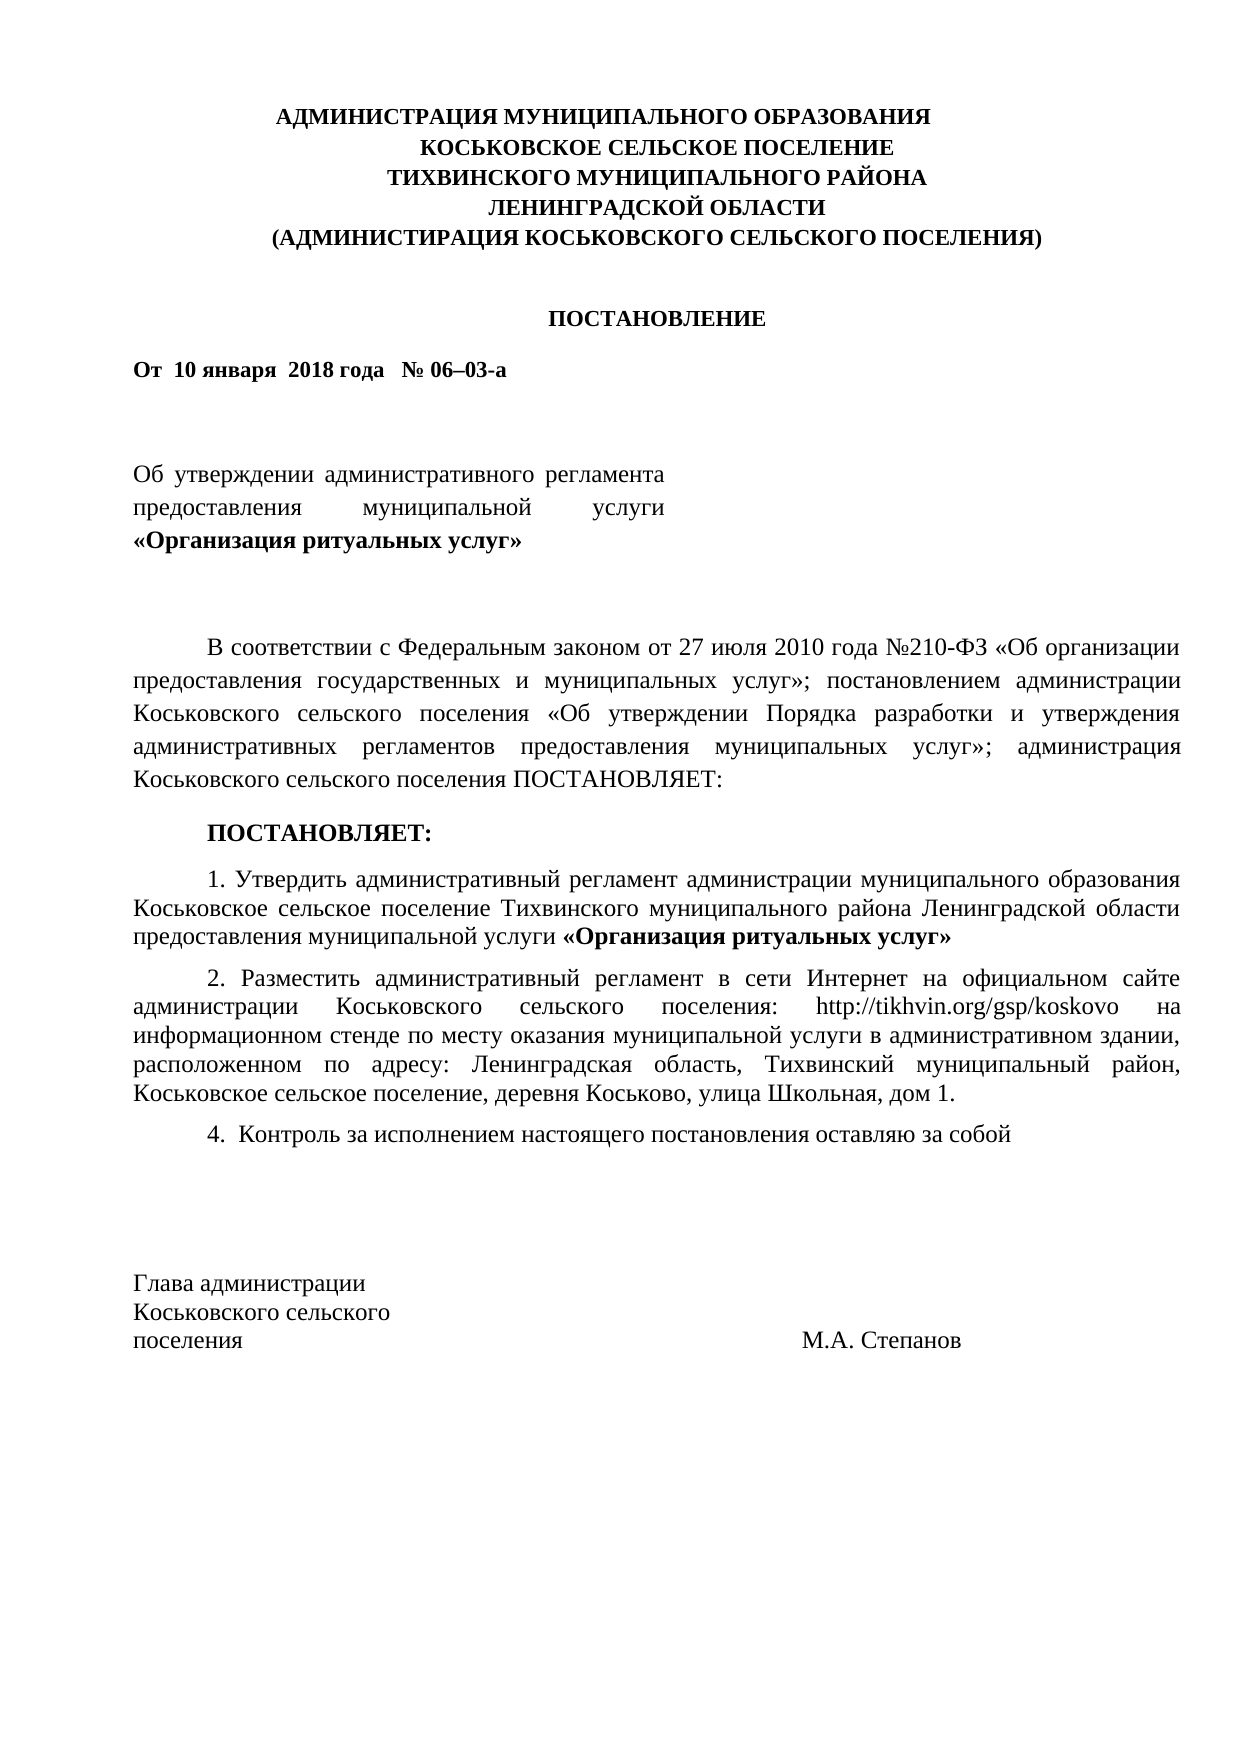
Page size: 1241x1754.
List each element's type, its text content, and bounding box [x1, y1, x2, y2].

text КОСЬКОВСКОЕ СЕЛЬСКОЕ ПОСЕЛЕНИЕ [133, 134, 1181, 160]
text поселения М.А. Степанов [133, 1325, 1181, 1354]
text (АДМИНИСТИРАЦИЯ КОСЬКОВСКОГО СЕЛЬСКОГО ПОСЕЛЕНИЯ) [133, 224, 1181, 251]
text Об утверждении административного регламента предоставления муниципальной услуги «Организация ритуальных услуг» [133, 459, 665, 553]
text Коськовского сельского [133, 1297, 1181, 1325]
subtitle 1. Утвердить административный регламент администрации муниципального образования Коськовское сельское поселение Тихвинского муниципального района Ленинградской области предоставления муниципальной услуги «Организация ритуальных услуг» [133, 864, 1181, 950]
text АДМИНИСТРАЦИЯ МУНИЦИПАЛЬНОГО ОБРАЗОВАНИЯ [133, 103, 1181, 130]
text ПОСТАНОВЛЯЕТ: [133, 818, 1181, 847]
text В соответствии с Федеральным законом от 27 июля 2010 года №210-ФЗ «Об организации предоставления государственных и муниципальных услуг»; постановлением администрации Коськовского сельского поселения «Об утверждении Порядка разработки и утверждения административных регламентов предоставления муниципальных услуг»; администрация Коськовского сельского поселения ПОСТАНОВЛЯЕТ: [133, 632, 1181, 793]
text ПОСТАНОВЛЕНИЕ [133, 306, 1181, 332]
text От 10 января 2018 года № 06–03-а [133, 357, 1181, 383]
text Глава администрации [133, 1268, 1181, 1297]
text ТИХВИНСКОГО МУНИЦИПАЛЬНОГО РАЙОНА [133, 164, 1181, 190]
subtitle 4. Контроль за исполнением настоящего постановления оставляю за собой [133, 1119, 1181, 1148]
subtitle 2. Разместить административный регламент в сети Интернет на официальном сайте администрации Коськовского сельского поселения: http://tikhvin.org/gsp/koskovo на информационном стенде по месту оказания муниципальной услуги в административном здании, расположенном по адресу: Ленинградская область, Тихвинский муниципальный район, Коськовское сельское поселение, деревня Коськово, улица Школьная, дом 1. [133, 963, 1181, 1106]
text ЛЕНИНГРАДСКОЙ ОБЛАСТИ [133, 194, 1181, 220]
